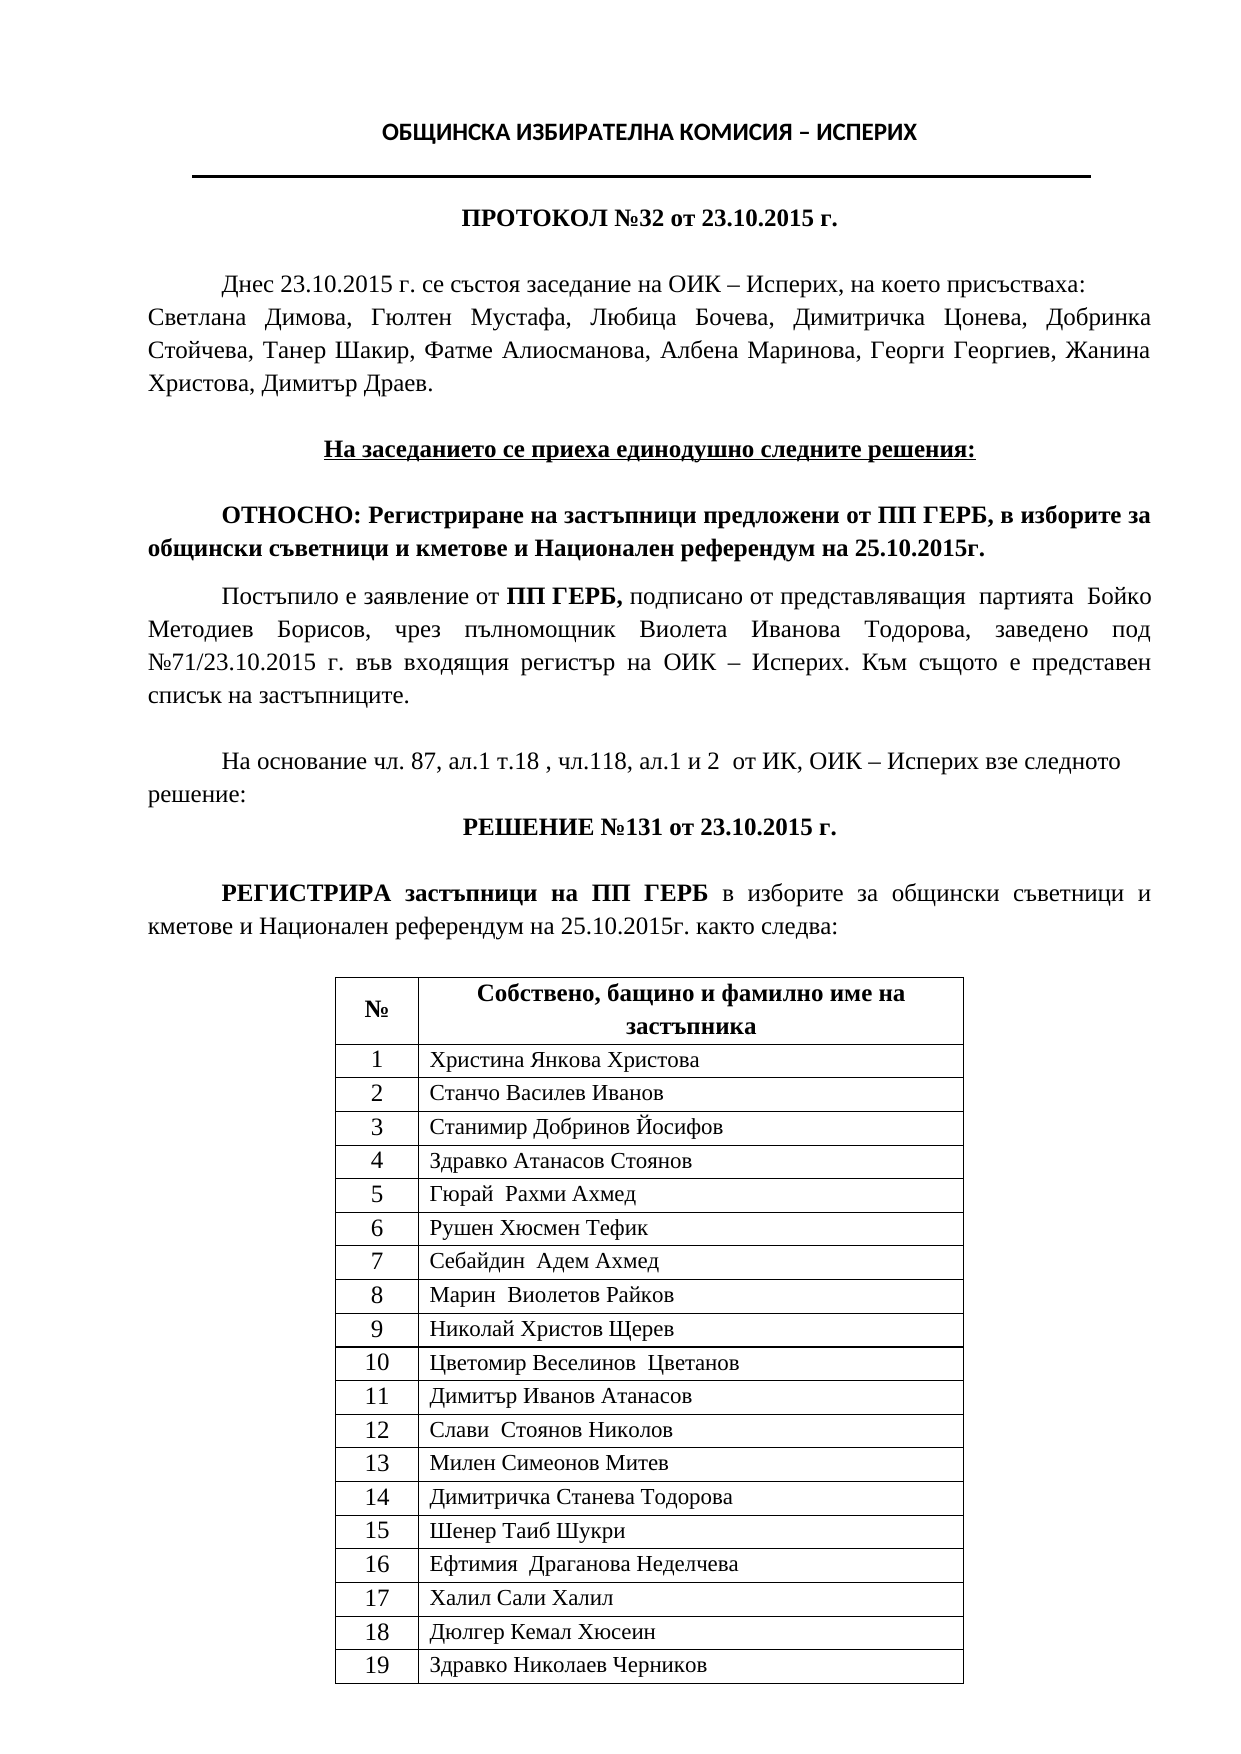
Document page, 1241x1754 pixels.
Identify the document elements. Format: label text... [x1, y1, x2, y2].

table_cell Марин Виолетов Райков [419, 1280, 963, 1313]
text На основание чл. 87, ал.1 т.18 , чл.118, ал.1 и 2 от ИК, ОИК – Исперих взе следното решение: [148, 746, 1152, 807]
table_cell 12 [336, 1415, 418, 1447]
table_cell 5 [336, 1179, 418, 1212]
table_cell 7 [336, 1246, 418, 1279]
table_cell Ефтимия Драганова Неделчева [419, 1549, 963, 1582]
table_cell Халил Сали Халил [419, 1583, 963, 1616]
table_cell Слави Стоянов Николов [419, 1415, 963, 1447]
table_cell 1 [336, 1045, 418, 1077]
text Светлана Димова, Гюлтен Мустафа, Любица Бочева, Димитричка Цонева, Добринка Стойчева, Танер Шакир, Фатме Алиосманова, Албена Маринова, Георги Георгиев, Жанина Христова, Димитър Драев. [148, 302, 1152, 396]
table_cell 11 [336, 1381, 418, 1414]
text РЕШЕНИЕ №131 от 23.10.2015 г. [148, 812, 1152, 841]
table_cell 6 [336, 1213, 418, 1245]
text ПРОТОКОЛ №32 от 23.10.2015 г. [148, 203, 1152, 231]
table_cell 13 [336, 1448, 418, 1481]
text РЕГИСТРИРА застъпници на ПП ГЕРБ в изборите за общински съветници и кметове и Национален референдум на 25.10.2015г. както следва: [148, 878, 1152, 939]
table_cell Рушен Хюсмен Тефик [419, 1213, 963, 1245]
table_cell 18 [336, 1617, 418, 1649]
table_cell Димитър Иванов Атанасов [419, 1381, 963, 1414]
table_cell 4 [336, 1146, 418, 1178]
table_cell 15 [336, 1516, 418, 1548]
text ОТНОСНО: Регистриране на застъпници предложени от ПП ГЕРБ, в изборите за общински съветници и кметове и Национален референдум на 25.10.2015г. [148, 500, 1152, 562]
table_cell Станимир Добринов Йосифов [419, 1112, 963, 1144]
table_cell Дюлгер Кемал Хюсеин [419, 1617, 963, 1649]
text Постъпило е заявление от ПП ГЕРБ, подписано от представляващия партията Бойко Методиев Борисов, чрез пълномощник Виолета Иванова Тодорова, заведено под №71/23.10.2015 г. във входящия регистър на ОИК – Исперих. Към същото е представен списък на застъпниците. [148, 581, 1152, 615]
table_cell Гюрай Рахми Ахмед [419, 1179, 963, 1212]
table_cell 14 [336, 1482, 418, 1514]
table_cell 17 [336, 1583, 418, 1616]
table_cell Христина Янкова Христова [419, 1045, 963, 1077]
table_cell Цветомир Веселинов Цветанов [419, 1348, 963, 1380]
text Днес 23.10.2015 г. се състоя заседание на ОИК – Исперих, на което присъстваха: [148, 269, 1152, 297]
table_cell 8 [336, 1280, 418, 1313]
table_cell 19 [336, 1650, 418, 1683]
table_cell Здравко Атанасов Стоянов [419, 1146, 963, 1178]
table_cell 2 [336, 1078, 418, 1111]
table_cell 9 [336, 1314, 418, 1346]
text Постъпило е заявление от ПП ГЕРБ, подписано от представляващия партията Бойко Методиев Борисов, чрез пълномощник Виолета Иванова Тодорова, заведено под №71/23.10.2015 г. във входящия регистър на ОИК – Исперих. Към същото е представен списък на застъпниците. [148, 643, 1152, 709]
table_header Собствено, бащино и фамилно име на застъпника [419, 978, 963, 1043]
table_cell 16 [336, 1549, 418, 1582]
table_cell Себайдин Адем Ахмед [419, 1246, 963, 1279]
table_cell Станчо Василев Иванов [419, 1078, 963, 1111]
table_cell Димитричка Станева Тодорова [419, 1482, 963, 1514]
table_cell Здравко Николаев Черников [419, 1650, 963, 1683]
table_cell Милен Симеонов Митев [419, 1448, 963, 1481]
table_cell Николай Христов Щерев [419, 1314, 963, 1346]
table_cell 10 [336, 1348, 418, 1380]
table_cell Шенер Таиб Шукри [419, 1516, 963, 1548]
table_header № [336, 978, 418, 1043]
table_cell 3 [336, 1112, 418, 1144]
text На заседанието се приеха единодушно следните решения: [148, 434, 1152, 462]
